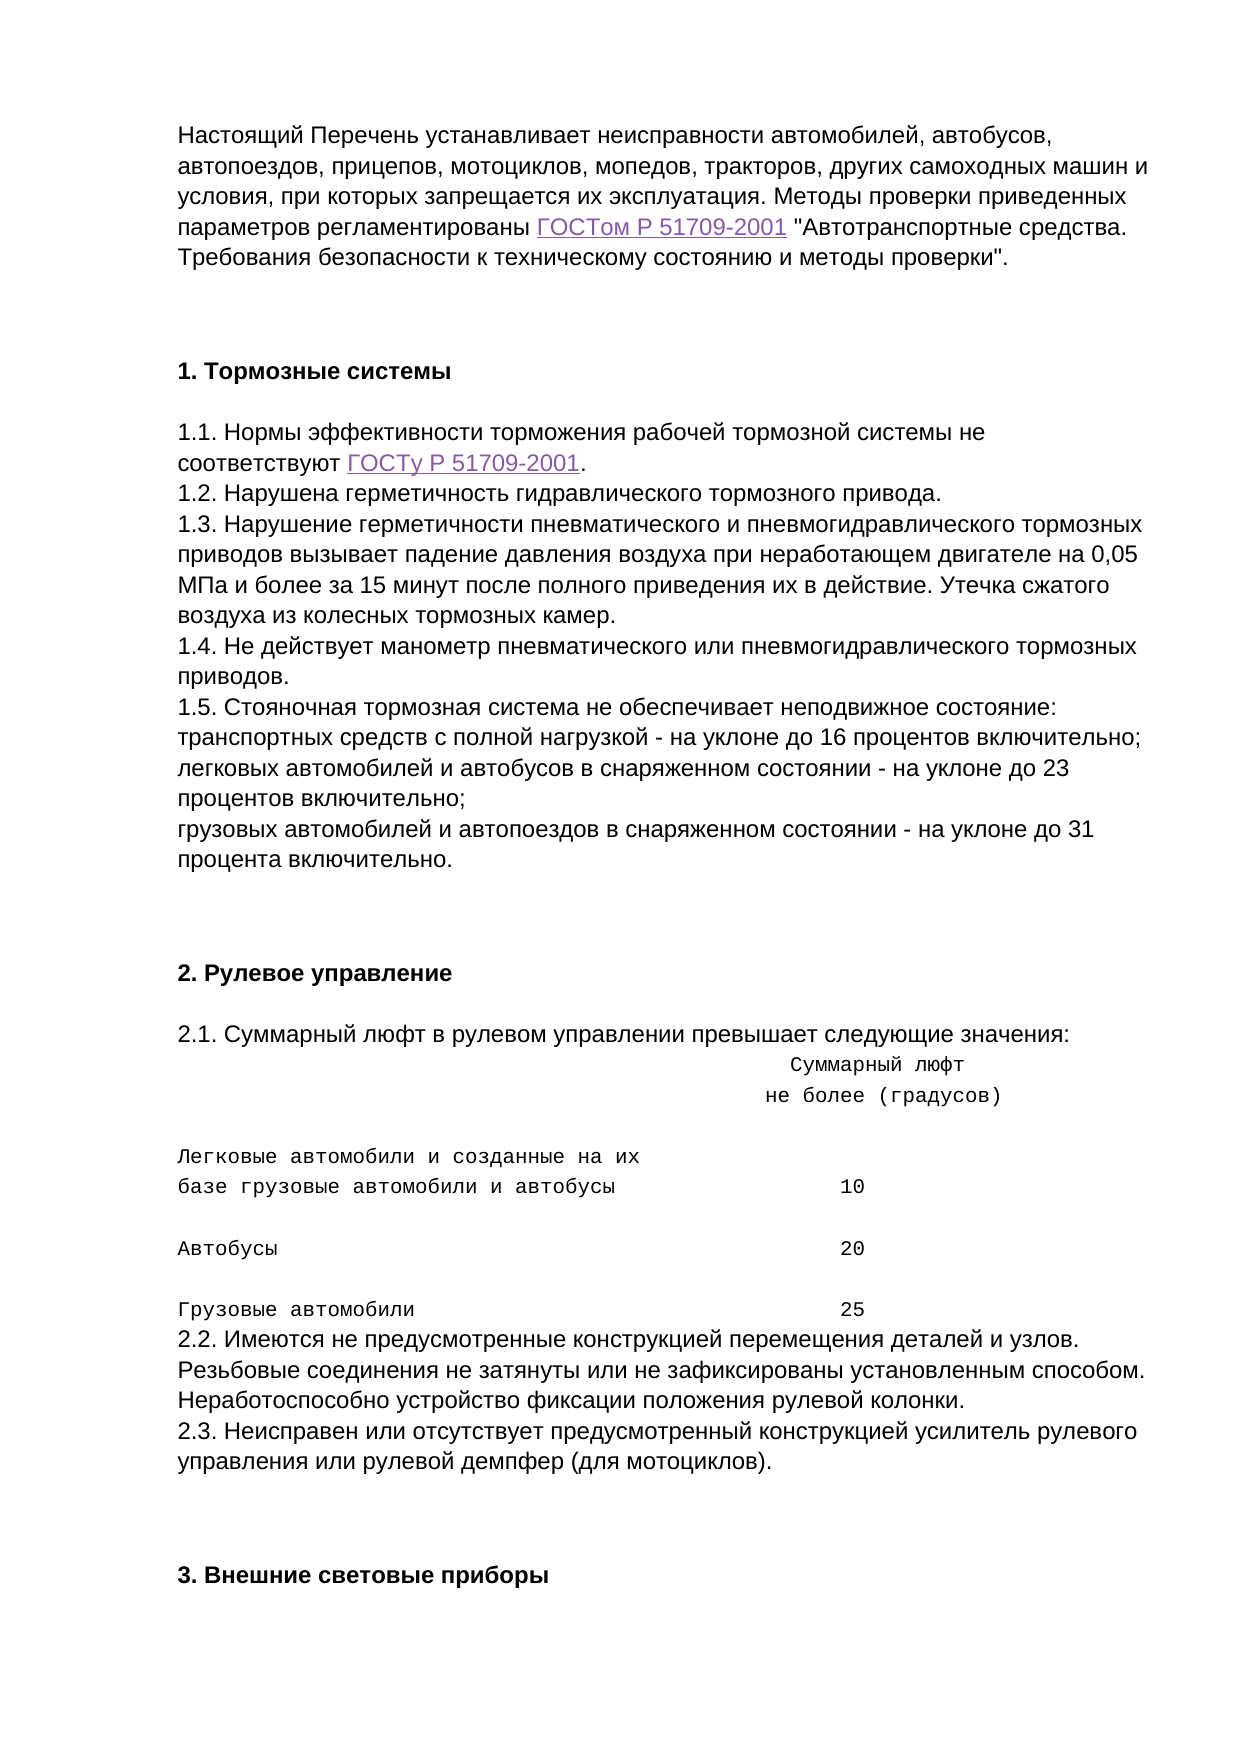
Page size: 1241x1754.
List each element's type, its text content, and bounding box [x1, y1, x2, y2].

text 3. Внешние световые приборы [177, 1558, 1152, 1619]
text Грузовые автомобили 25 [177, 1292, 1152, 1322]
text 1.1. Нормы эффективности торможения рабочей тормозной системы не соответствуют ГОСТу Р 51709-2001. [177, 415, 1152, 476]
text Настоящий Перечень устанавливает неисправности автомобилей, автобусов, автопоездов, прицепов, мотоциклов, мопедов, тракторов, других самоходных машин и условия, при которых запрещается их эксплуатация. Методы проверки приведенных параметров регламентированы ГОСТом Р 51709-2001 "Автотранспортные средства. Требования безопасности к техническому состоянию и методы проверки". [177, 118, 1152, 271]
text 1.5. Стояночная тормозная система не обеспечивает неподвижное состояние: [177, 690, 1152, 720]
text 1.2. Нарушена герметичность гидравлического тормозного привода. [177, 476, 1152, 507]
text 1. Тормозные системы [177, 354, 1152, 415]
text 2.3. Неисправен или отсутствует предусмотренный конструкцией усилитель рулевого управления или рулевой демпфер (для мотоциклов). [177, 1414, 1152, 1475]
text грузовых автомобилей и автопоездов в снаряженном состоянии - на уклоне до 31 процента включительно. [177, 812, 1152, 873]
text 2.2. Имеются не предусмотренные конструкцией перемещения деталей и узлов. Резьбовые соединения не затянуты или не зафиксированы установленным способом. Неработоспособно устройство фиксации положения рулевой колонки. [177, 1322, 1152, 1414]
text транспортных средств с полной нагрузкой - на уклоне до 16 процентов включительно; [177, 720, 1152, 751]
text 1.4. Не действует манометр пневматического или пневмогидравлического тормозных приводов. [177, 629, 1152, 690]
text Суммарный люфт [177, 1048, 1152, 1078]
text 2.1. Суммарный люфт в рулевом управлении превышает следующие значения: [177, 1017, 1152, 1048]
text не более (градусов) [177, 1078, 1152, 1109]
text легковых автомобилей и автобусов в снаряженном состоянии - на уклоне до 23 процентов включительно; [177, 751, 1152, 812]
text Легковые автомобили и созданные на их [177, 1139, 1152, 1170]
text Автобусы 20 [177, 1231, 1152, 1261]
text базе грузовые автомобили и автобусы 10 [177, 1170, 1152, 1200]
text 2. Рулевое управление [177, 956, 1152, 1017]
text 1.3. Нарушение герметичности пневматического и пневмогидравлического тормозных приводов вызывает падение давления воздуха при неработающем двигателе на 0,05 МПа и более за 15 минут после полного приведения их в действие. Утечка сжатого воздуха из колесных тормозных камер. [177, 507, 1152, 629]
